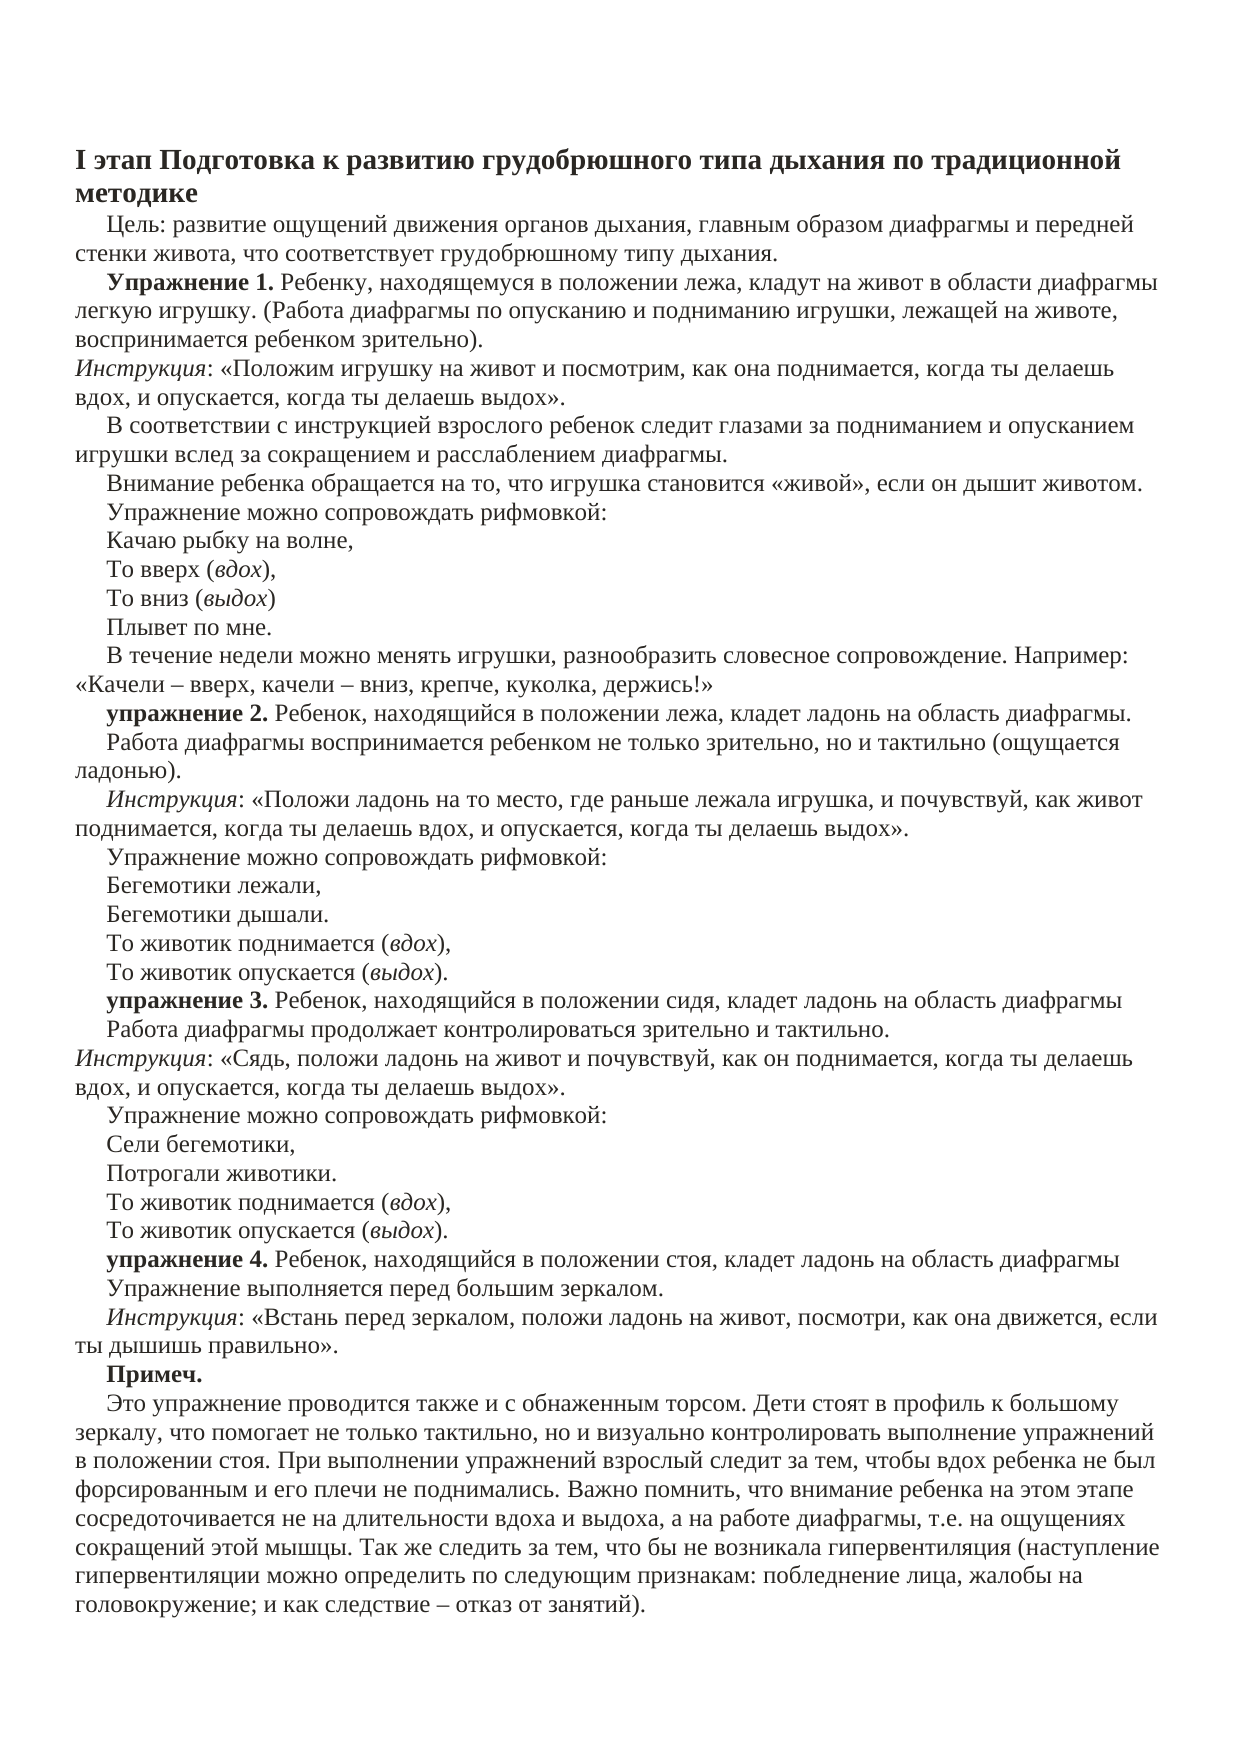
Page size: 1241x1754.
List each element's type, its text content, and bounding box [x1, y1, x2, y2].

text То вниз (выдох) [75, 583, 1165, 612]
text Упражнение можно сопровождать рифмовкой: [75, 497, 1165, 525]
text Инструкция: «Встань перед зеркалом, положи ладонь на живот, посмотри, как она движется, если ты дышишь правильно». [75, 1302, 1165, 1359]
text Качаю рыбку на волне, [75, 525, 1165, 554]
text То вверх (вдох), [75, 554, 1165, 583]
text Инструкция: «Сядь, положи ладонь на живот и почувствуй, как он поднимается, когда ты делаешь вдох, и опускается, когда ты делаешь выдох». [75, 1043, 1165, 1100]
text В соответствии с инструкцией взрослого ребенок следит глазами за подниманием и опусканием игрушки вслед за сокращением и расслаблением диафрагмы. [75, 410, 1165, 468]
text I этап Подготовка к развитию грудобрюшного типа дыхания по традиционной методике [75, 142, 1165, 209]
text Это упражнение проводится также и с обнаженным торсом. Дети стоят в профиль к большому зеркалу, что помогает не только тактильно, но и визуально контролировать выполнение упражнений в положении стоя. При выполнении упражнений взрослый следит за тем, чтобы вдох ребенка не был форсированным и его плечи не поднимались. Важно помнить, что внимание ребенка на этом этапе сосредоточивается не на длительности вдоха и выдоха, а на работе диафрагмы, т.е. на ощущениях сокращений этой мышцы. Так же следить за тем, что бы не возникала гипервентиляция (наступление гипервентиляции можно определить по следующим признакам: побледнение лица, жалобы на головокружение; и как следствие – отказ от занятий). [75, 1388, 1165, 1618]
text Инструкция: «Положим игрушку на живот и посмотрим, как она поднимается, когда ты делаешь вдох, и опускается, когда ты делаешь выдох». [75, 353, 1165, 410]
text Работа диафрагмы воспринимается ребенком не только зрительно, но и тактильно (ощущается ладонью). [75, 727, 1165, 784]
text То животик поднимается (вдох), [75, 928, 1165, 957]
text Внимание ребенка обращается на то, что игрушка становится «живой», если он дышит животом. [75, 468, 1165, 497]
text Работа диафрагмы продолжает контролироваться зрительно и тактильно. [75, 1014, 1165, 1043]
text Упражнение можно сопровождать рифмовкой: [75, 842, 1165, 870]
text То животик опускается (выдох). [75, 957, 1165, 985]
text Цель: развитие ощущений движения органов дыхания, главным образом диафрагмы и передней стенки живота, что соответствует грудобрюшному типу дыхания. [75, 209, 1165, 267]
text Примеч. [75, 1359, 1165, 1388]
text Плывет по мне. [75, 612, 1165, 640]
text Бегемотики дышали. [75, 899, 1165, 928]
text Потрогали животики. [75, 1158, 1165, 1187]
text То животик опускается (выдох). [75, 1215, 1165, 1244]
text упражнение 3. Ребенок, находящийся в положении сидя, кладет ладонь на область диафрагмы [75, 985, 1165, 1014]
text То животик поднимается (вдох), [75, 1187, 1165, 1215]
text упражнение 4. Ребенок, находящийся в положении стоя, кладет ладонь на область диафрагмы [75, 1244, 1165, 1273]
text Инструкция: «Положи ладонь на то место, где раньше лежала игрушка, и почувствуй, как живот поднимается, когда ты делаешь вдох, и опускается, когда ты делаешь выдох». [75, 784, 1165, 842]
text Упражнение 1. Ребенку, находящемуся в положении лежа, кладут на живот в области диафрагмы легкую игрушку. (Работа диафрагмы по опусканию и подниманию игрушки, лежащей на животе, воспринимается ребенком зрительно). [75, 267, 1165, 353]
text Сели бегемотики, [75, 1129, 1165, 1158]
text В течение недели можно менять игрушки, разнообразить словесное сопровождение. Например: «Качели – вверх, качели – вниз, крепче, куколка, держись!» [75, 640, 1165, 698]
text Упражнение можно сопровождать рифмовкой: [75, 1100, 1165, 1129]
text упражнение 2. Ребенок, находящийся в положении лежа, кладет ладонь на область диафрагмы. [75, 698, 1165, 727]
text Бегемотики лежали, [75, 870, 1165, 899]
text Упражнение выполняется перед большим зеркалом. [75, 1273, 1165, 1302]
